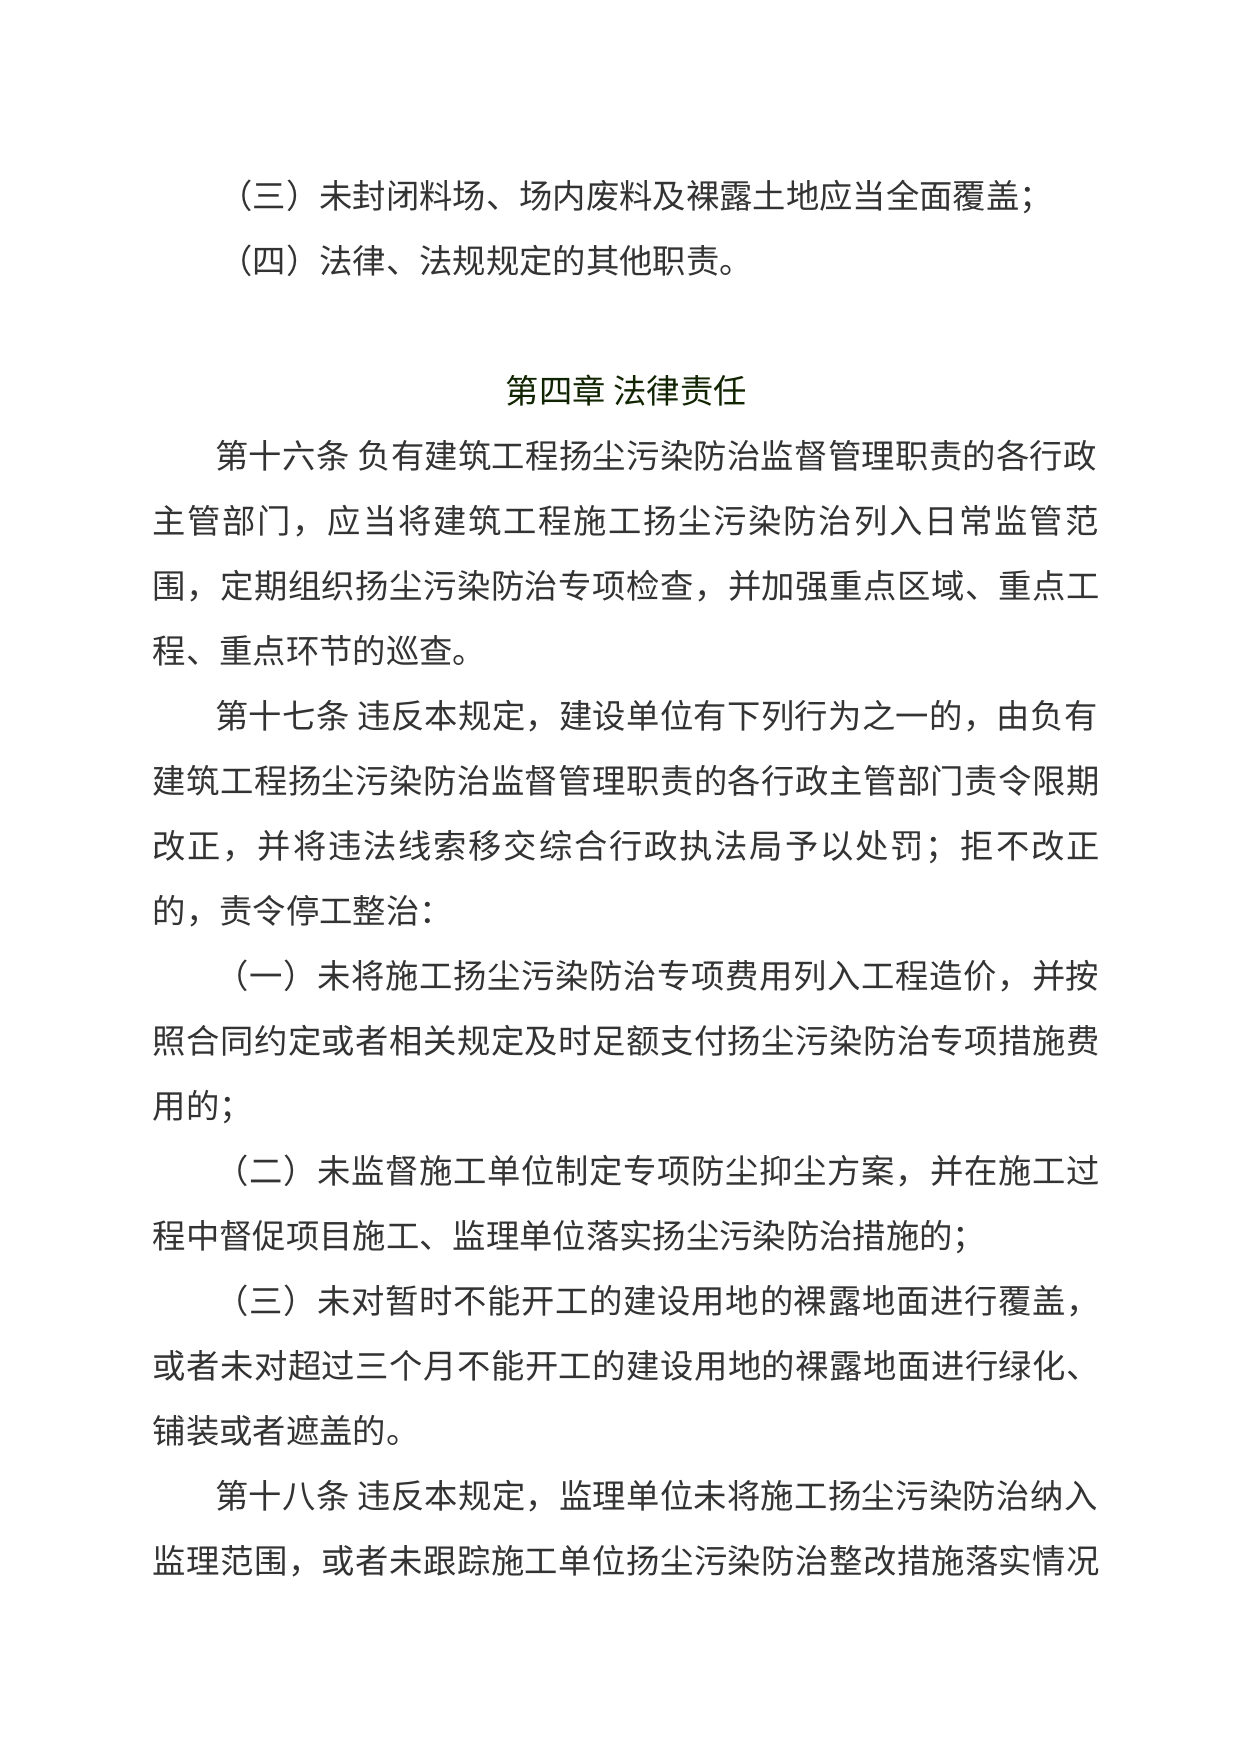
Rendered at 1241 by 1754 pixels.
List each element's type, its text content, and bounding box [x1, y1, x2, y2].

text 第十七条 违反本规定，建设单位有下列行为之一的，由负有建筑工程扬尘污染防治监督管理职责的各行政主管部门责令限期改正，并将违法线索移交综合行政执法局予以处罚；拒不改正的，责令停工整治： [152, 682, 1100, 942]
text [152, 1462, 1100, 1592]
text （一）未将施工扬尘污染防治专项费用列入工程造价，并按照合同约定或者相关规定及时足额支付扬尘污染防治专项措施费用的； [152, 942, 1100, 1137]
text 第四章 法律责任 [152, 357, 1100, 422]
text 第十六条 负有建筑工程扬尘污染防治监督管理职责的各行政主管部门，应当将建筑工程施工扬尘污染防治列入日常监管范围，定期组织扬尘污染防治专项检查，并加强重点区域、重点工程、重点环节的巡查。 [152, 422, 1100, 682]
list （四）法律、法规规定的其他职责。 [152, 227, 1100, 292]
text （二）未监督施工单位制定专项防尘抑尘方案，并在施工过程中督促项目施工、监理单位落实扬尘污染防治措施的； [152, 1137, 1100, 1267]
text （三）未对暂时不能开工的建设用地的裸露地面进行覆盖，或者未对超过三个月不能开工的建设用地的裸露地面进行绿化、铺装或者遮盖的。 [152, 1267, 1100, 1462]
list （三）未封闭料场、场内废料及裸露土地应当全面覆盖； [152, 162, 1100, 227]
